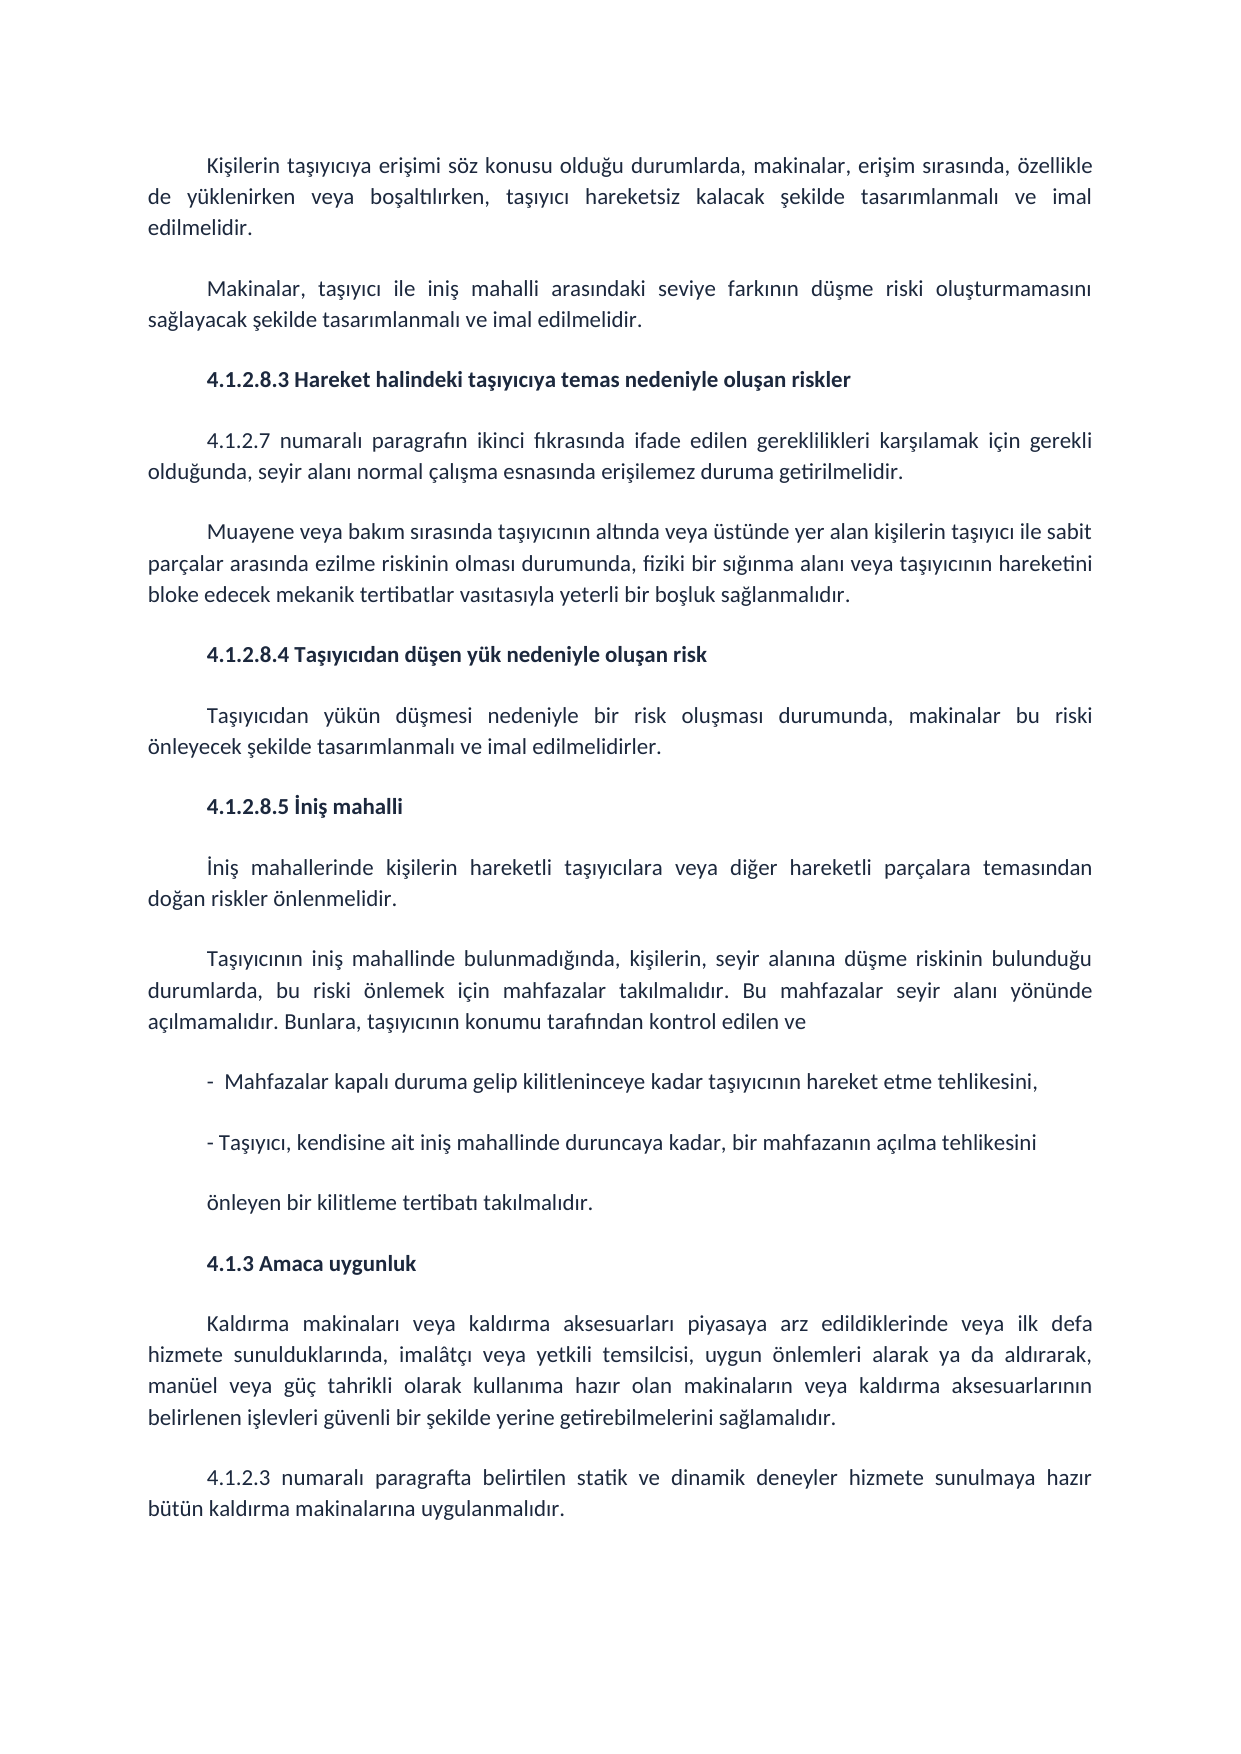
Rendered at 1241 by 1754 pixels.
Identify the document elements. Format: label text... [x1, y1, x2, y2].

text - Mahfazalar kapalı duruma gelip kilitleninceye kadar taşıyıcının hareket etme tehlikesini, [148, 1064, 1093, 1096]
text Taşıyıcıdan yükün düşmesi nedeniyle bir risk oluşması durumunda, makinalar bu riski önleyecek şekilde tasarımlanmalı ve imal edilmelidirler. [148, 698, 1093, 760]
text Taşıyıcının iniş mahallinde bulunmadığında, kişilerin, seyir alanına düşme riskinin bulunduğu durumlarda, bu riski önlemek için mahfazalar takılmalıdır. Bu mahfazalar seyir alanı yönünde açılmamalıdır. Bunlara, taşıyıcının konumu tarafından kontrol edilen ve [148, 941, 1093, 1035]
text Kaldırma makinaları veya kaldırma aksesuarları piyasaya arz edildiklerinde veya ilk defa hizmete sunulduklarında, imalâtçı veya yetkili temsilcisi, uygun önlemleri alarak ya da aldırarak, manüel veya güç tahrikli olarak kullanıma hazır olan makinaların veya kaldırma aksesuarlarının belirlenen işlevleri güvenli bir şekilde yerine getirebilmelerini sağlamalıdır. [148, 1306, 1093, 1431]
text 4.1.3 Amaca uygunluk [148, 1246, 1093, 1277]
text Kişilerin taşıyıcıya erişimi söz konusu olduğu durumlarda, makinalar, erişim sırasında, özellikle de yüklenirken veya boşaltılırken, taşıyıcı hareketsiz kalacak şekilde tasarımlanmalı ve imal edilmelidir. [148, 148, 1093, 241]
text 4.1.2.8.5 İniş mahalli [148, 789, 1093, 821]
text 4.1.2.7 numaralı paragrafın ikinci fıkrasında ifade edilen gereklilikleri karşılamak için gerekli olduğunda, seyir alanı normal çalışma esnasında erişilemez duruma getirilmelidir. [148, 423, 1093, 485]
text İniş mahallerinde kişilerin hareketli taşıyıcılara veya diğer hareketli parçalara temasından doğan riskler önlenmelidir. [148, 850, 1093, 912]
text 4.1.2.8.4 Taşıyıcıdan düşen yük nedeniyle oluşan risk [148, 637, 1093, 668]
text Makinalar, taşıyıcı ile iniş mahalli arasındaki seviye farkının düşme riski oluşturmamasını sağlayacak şekilde tasarımlanmalı ve imal edilmelidir. [148, 271, 1093, 333]
text 4.1.2.3 numaralı paragrafta belirtilen statik ve dinamik deneyler hizmete sunulmaya hazır bütün kaldırma makinalarına uygulanmalıdır. [148, 1460, 1093, 1523]
text - Taşıyıcı, kendisine ait iniş mahallinde duruncaya kadar, bir mahfazanın açılma tehlikesini [148, 1125, 1093, 1156]
text Muayene veya bakım sırasında taşıyıcının altında veya üstünde yer alan kişilerin taşıyıcı ile sabit parçalar arasında ezilme riskinin olması durumunda, fiziki bir sığınma alanı veya taşıyıcının hareketini bloke edecek mekanik tertibatlar vasıtasıyla yeterli bir boşluk sağlanmalıdır. [148, 514, 1093, 608]
text önleyen bir kilitleme tertibatı takılmalıdır. [148, 1185, 1093, 1216]
text 4.1.2.8.3 Hareket halindeki taşıyıcıya temas nedeniyle oluşan riskler [148, 362, 1093, 393]
